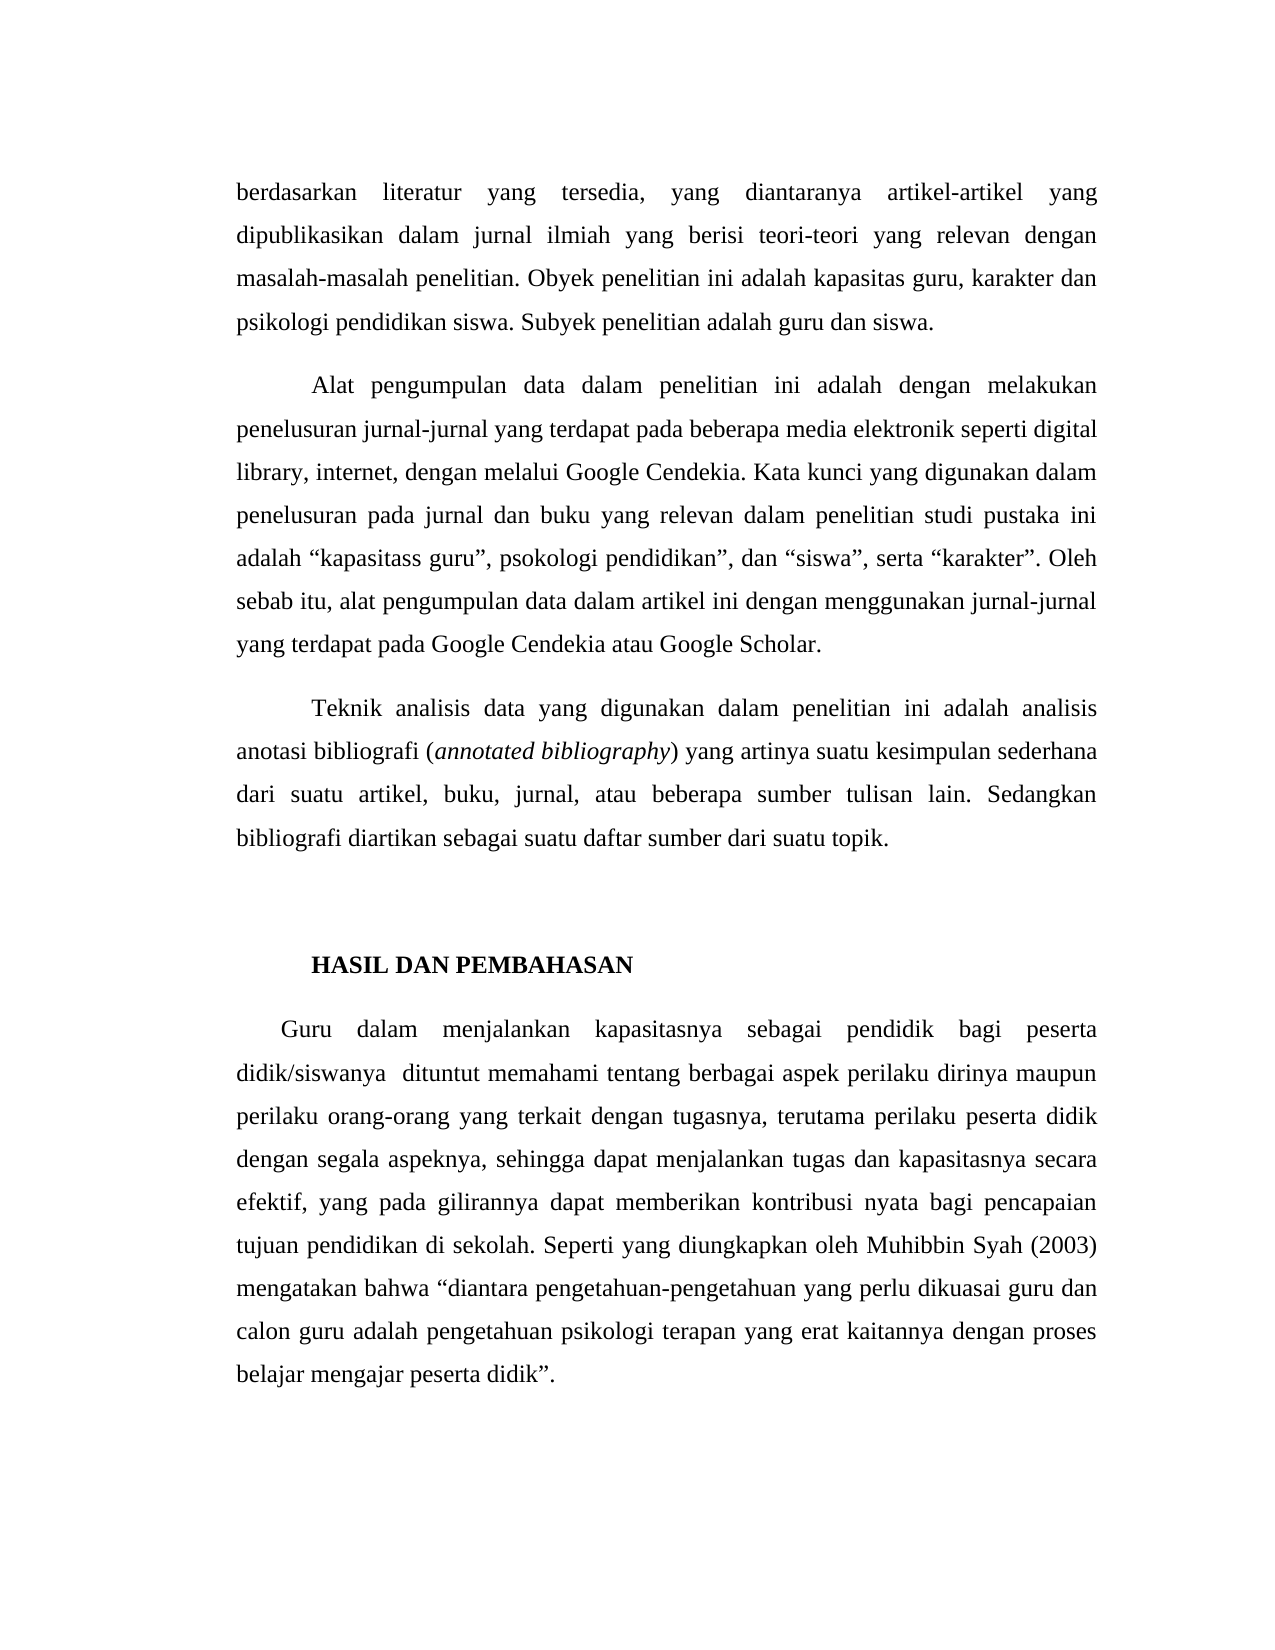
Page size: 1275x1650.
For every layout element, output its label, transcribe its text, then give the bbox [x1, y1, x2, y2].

text Alat pengumpulan data dalam penelitian ini adalah dengan melakukan penelusuran jurnal-jurnal yang terdapat pada beberapa media elektronik seperti digital library, internet, dengan melalui Google Cendekia. Kata kunci yang digunakan dalam penelusuran pada jurnal dan buku yang relevan dalam penelitian studi pustaka ini adalah “kapasitass guru”, psokologi pendidikan”, dan “siswa”, serta “karakter”. Oleh sebab itu, alat pengumpulan data dalam artikel ini dengan menggunakan jurnal-jurnal yang terdapat pada Google Cendekia atau Google Scholar. [236, 371, 1098, 658]
text HASIL DAN PEMBAHASAN [236, 951, 1098, 979]
text Guru dalam menjalankan kapasitasnya sebagai pendidik bagi peserta didik/siswanya dituntut memahami tentang berbagai aspek perilaku dirinya maupun perilaku orang-orang yang terkait dengan tugasnya, terutama perilaku peserta didik dengan segala aspeknya, sehingga dapat menjalankan tugas dan kapasitasnya secara efektif, yang pada gilirannya dapat memberikan kontribusi nyata bagi pencapaian tujuan pendidikan di sekolah. Seperti yang diungkapkan oleh Muhibbin Syah (2003) mengatakan bahwa “diantara pengetahuan-pengetahuan yang perlu dikuasai guru dan calon guru adalah pengetahuan psikologi terapan yang erat kaitannya dengan proses belajar mengajar peserta didik”. [236, 1014, 1098, 1388]
text Teknik analisis data yang digunakan dalam penelitian ini adalah analisis anotasi bibliografi (annotated bibliography) yang artinya suatu kesimpulan sederhana dari suatu artikel, buku, jurnal, atau beberapa sumber tulisan lain. Sedangkan bibliografi diartikan sebagai suatu daftar sumber dari suatu topik. [236, 693, 1098, 851]
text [236, 177, 1098, 335]
